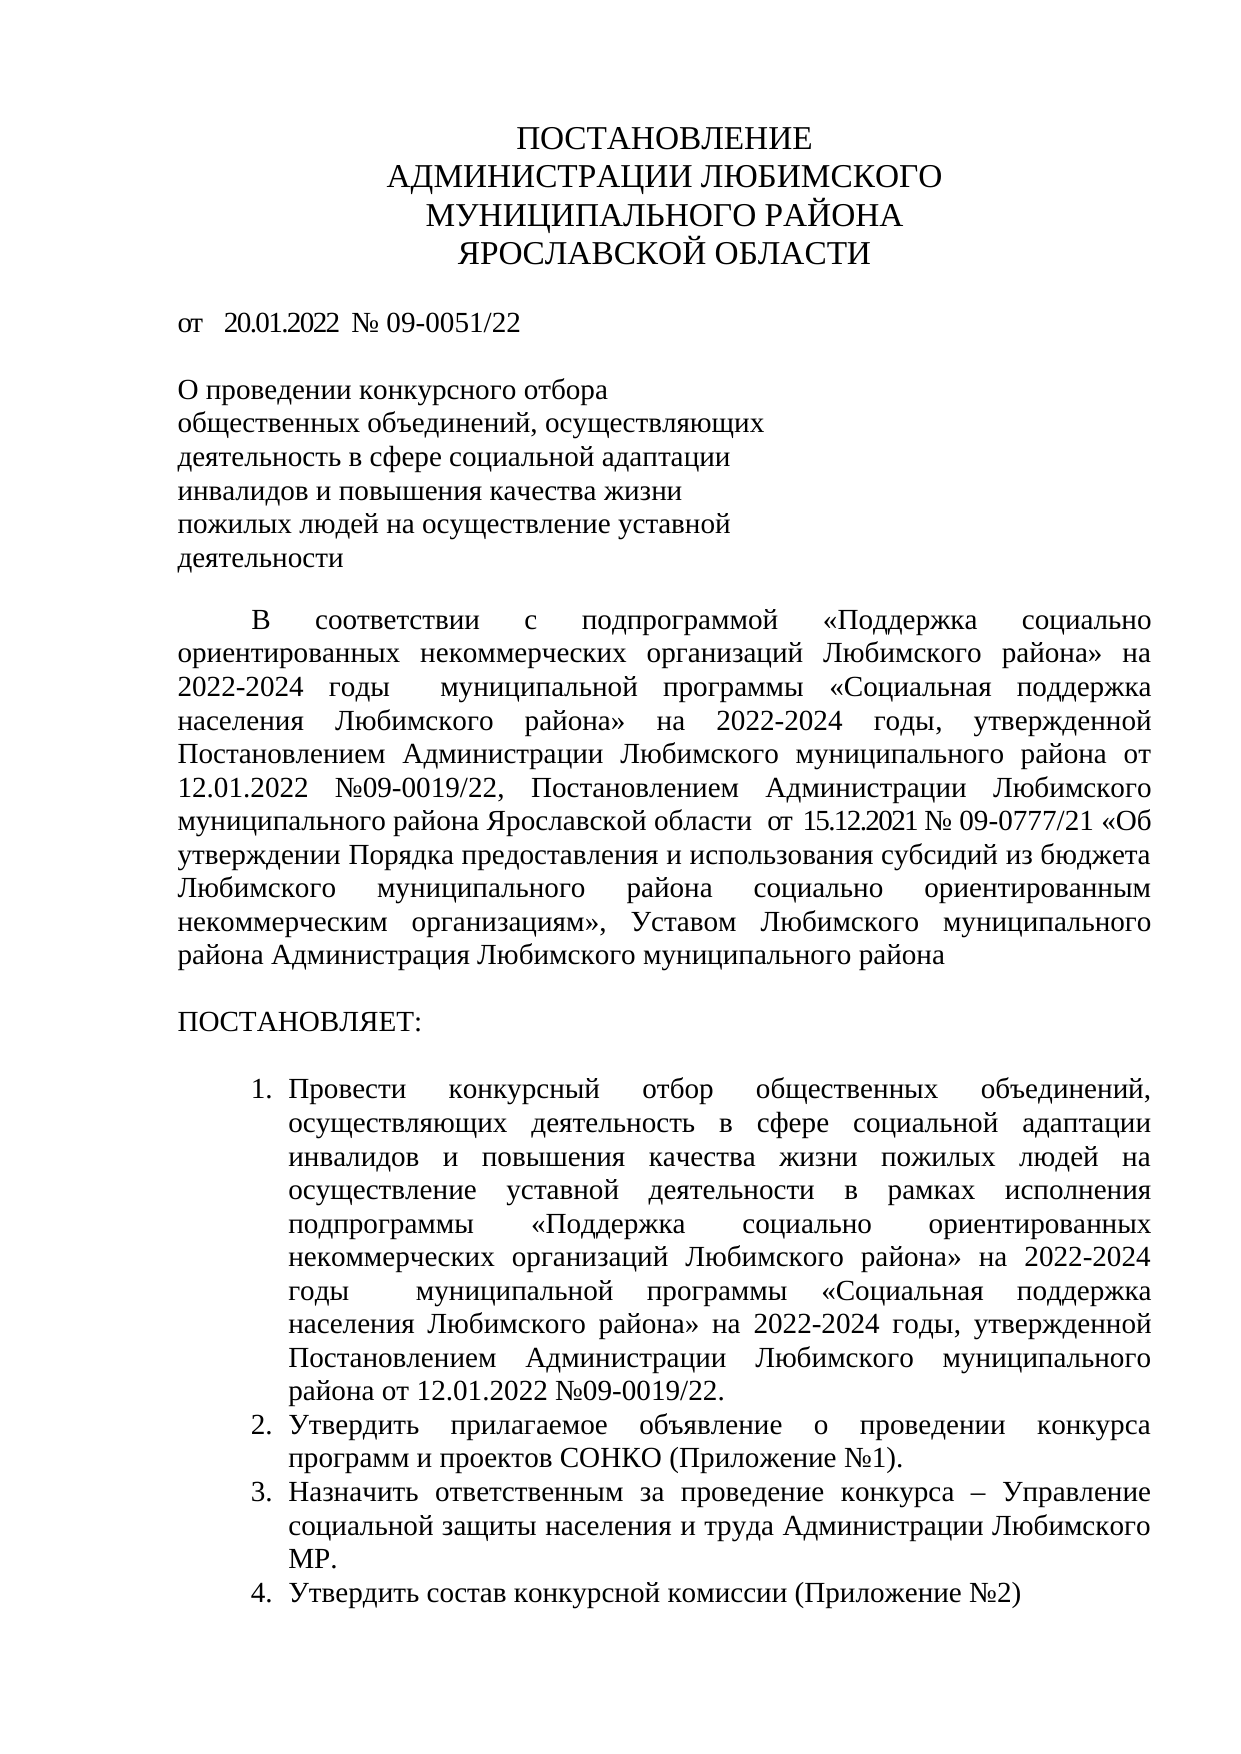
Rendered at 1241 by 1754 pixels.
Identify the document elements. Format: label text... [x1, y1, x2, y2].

text В соответствии с подпрограммой «Поддержка социально ориентированных некоммерческих организаций Любимского района» на 2022-2024 годы муниципальной программы «Социальная поддержка населения Любимского района» на 2022-2024 годы, утвержденной Постановлением Администрации Любимского муниципального района от 12.01.2022 №09-0019/22, Постановлением Администрации Любимского муниципального района Ярославской области от 15.12.2021 № 09-0777/21 «Об утверждении Порядка предоставления и использования субсидий из бюджета Любимского муниципального района социально ориентированным некоммерческим организациям», Уставом Любимского муниципального района Администрация Любимского муниципального района [177, 602, 1152, 971]
text пожилых людей на осуществление уставной [177, 506, 1152, 540]
text деятельность в сфере социальной адаптации [177, 439, 1152, 473]
list Провести конкурсный отбор общественных объединений, осуществляющих деятельность в сфере социальной адаптации инвалидов и повышения качества жизни пожилых людей на осуществление уставной деятельности в рамках исполнения подпрограммы «Поддержка социально ориентированных некоммерческих организаций Любимского района» на 2022-2024 годы муниципальной программы «Социальная поддержка населения Любимского района» на 2022-2024 годы, утвержденной Постановлением Администрации Любимского муниципального района от 12.01.2022 №09-0019/22. [251, 1072, 1152, 1407]
text ПОСТАНОВЛЯЕТ: [177, 1004, 1152, 1038]
text инвалидов и повышения качества жизни [177, 473, 1152, 506]
text МУНИЦИПАЛЬНОГО РАЙОНА [177, 195, 1152, 233]
text ПОСТАНОВЛЕНИЕ [177, 118, 1152, 156]
text АДМИНИСТРАЦИИ ЛЮБИМСКОГО [177, 156, 1152, 195]
text общественных объединений, осуществляющих [177, 406, 1152, 439]
text О проведении конкурсного отбора [177, 372, 1152, 406]
list Назначить ответственным за проведение конкурса – Управление социальной защиты населения и труда Администрации Любимского МР. [251, 1474, 1152, 1575]
text ЯРОСЛАВСКОЙ ОБЛАСТИ [177, 233, 1152, 271]
list Утвердить прилагаемое объявление о проведении конкурса программ и проектов СОНКО (Приложение №1). [251, 1407, 1152, 1474]
text деятельности [177, 540, 1152, 573]
text от 20.01.2022 № 09-0051/22 [177, 305, 1152, 338]
list Утвердить состав конкурсной комиссии (Приложение №2) [251, 1575, 1152, 1608]
